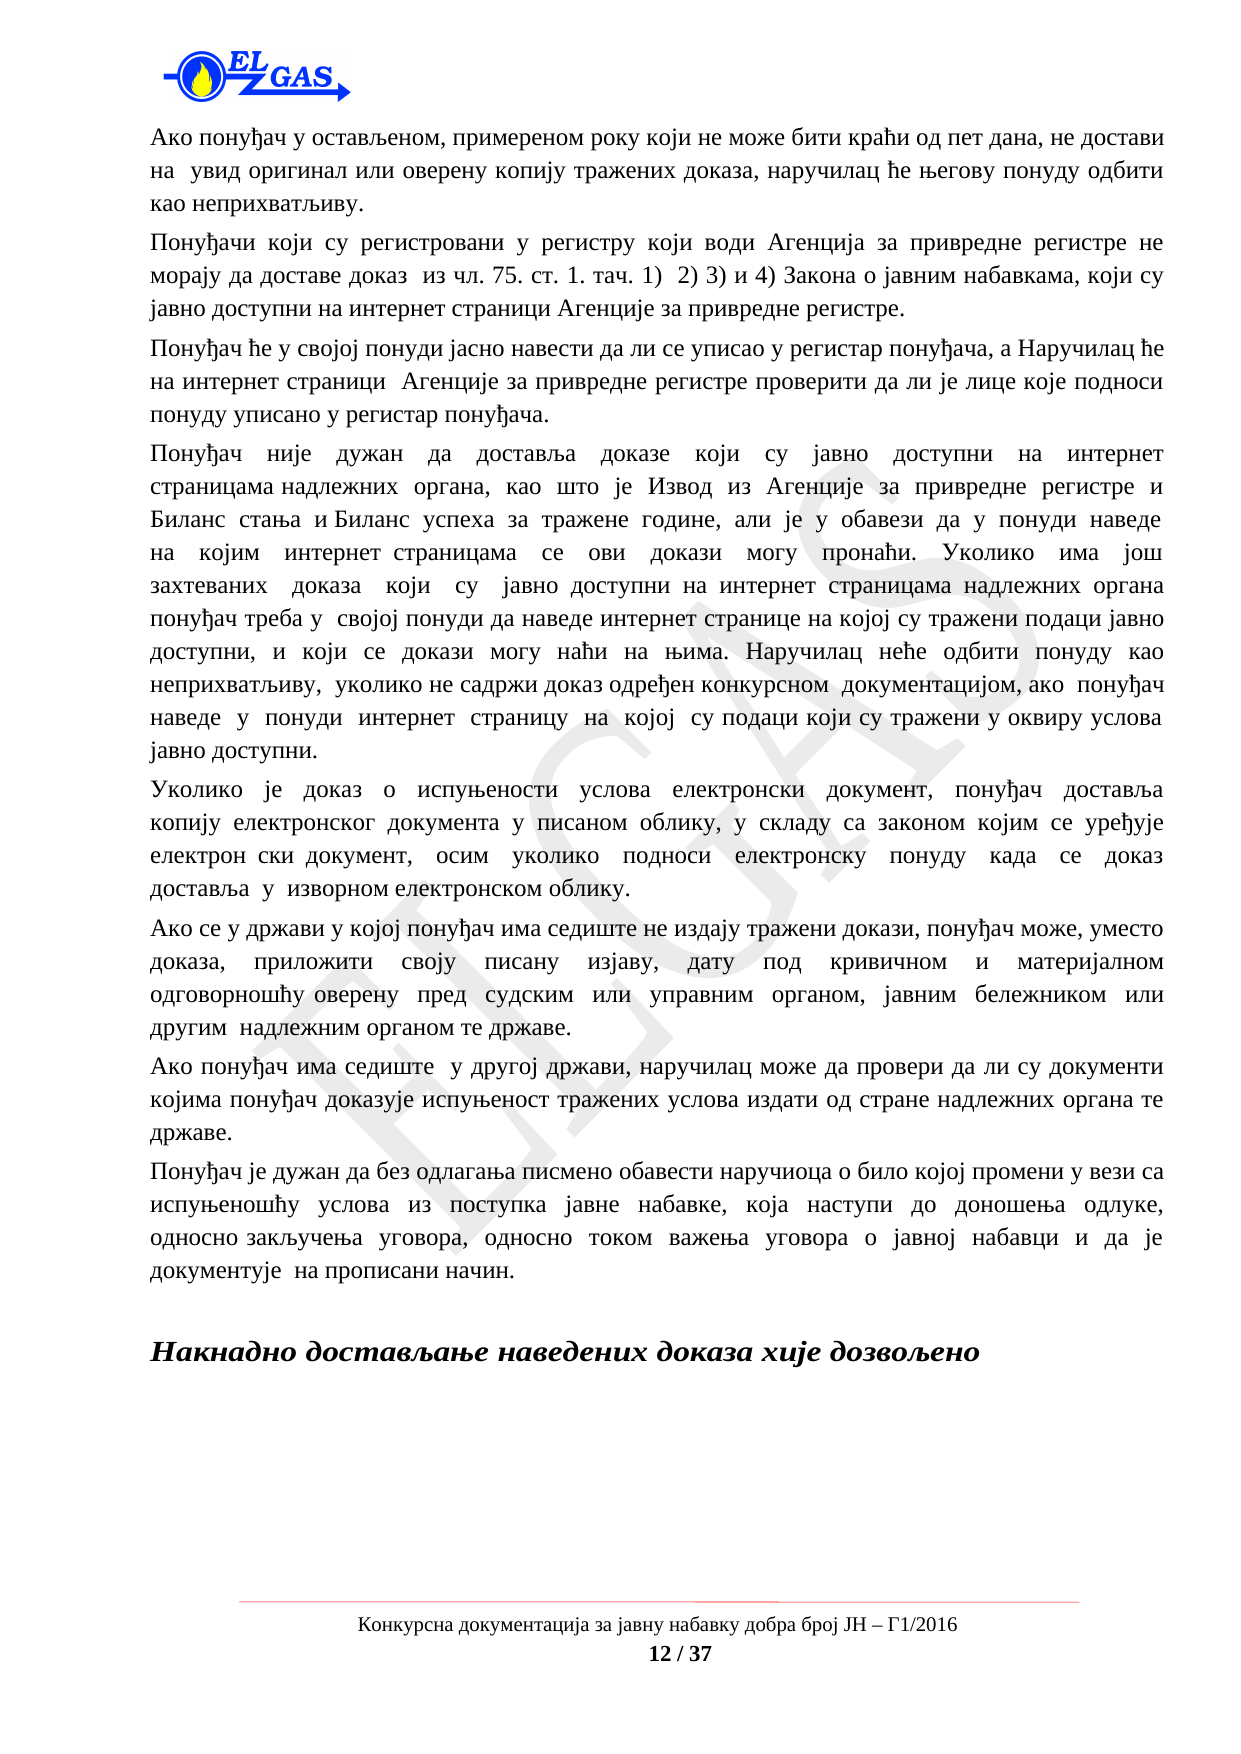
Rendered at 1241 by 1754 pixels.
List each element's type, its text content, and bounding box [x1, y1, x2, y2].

text Накнадно достављање наведених доказа хије дозвољено [150, 1334, 1165, 1368]
text Ако се у држави у којој понуђач има седиште не издају тражени докази, понуђач може, уместо доказа, приложити своју писану изјаву, дату под кривичном и материјалном одговорношћу оверену пред судским или управним органом, јавним бележником или другим надлежним органом те државе. [150, 913, 1165, 1041]
text Ако понуђач има седиште у другој држави, наручилац може да провери да ли су документи којима понуђач доказује испуњеност тражених услова издати од стране надлежних органа те државе. [150, 1051, 1165, 1146]
text Понуђач није дужан да доставља доказе који су јавно доступни на интернет страницама надлежних органа, као што је Извод из Агенције за привредне регистре и Биланс стања и Биланс успеха за тражене године, али је у обавези да у понуди наведе на којим интернет страницама се ови докази могу пронаћи. Уколико има још захтеваних доказа који су јавно доступни на интернет страницама надлежних органа понуђач треба у својој понуди да наведе интернет странице на којој су тражени подаци јавно доступни, и који се докази могу наћи на њима. Наручилац неће одбити понуду као неприхватљиву, уколико не садржи доказ одређен конкурсном документацијом, ако понуђач наведе у понуди интернет страницу на којој су подаци који су тражени у оквиру услова јавно доступни. [150, 438, 1165, 764]
picture [163, 51, 351, 102]
text Ако понуђач у остављеном, примереном року који не може бити краћи од пет дана, не достави на увид оригинал или оверену копију тражених доказа, наручилац ће његову понуду одбити као неприхватљиву. [150, 122, 1165, 217]
text Уколико је доказ о испуњености услова електронски документ, понуђач доставља копију електронског документа у писаном облику, у складу са законом којим се уређује електрон ски документ, осим уколико подноси електронску понуду када се доказ доставља у изворном електронском облику. [150, 774, 1165, 902]
text Понуђач је дужан да без одлагања писмено обавести наручиоца о било којој промени у вези са испуњеношћу услова из поступка јавне набавке, која наступи до доношења одлуке, односно закључења уговора, односно током важења уговора о јавној набавци и да је документује на прописани начин. [150, 1156, 1165, 1284]
text Понуђачи који су регистровани у регистру који води Агенција за привредне регистре не морају да доставе доказ из чл. 75. ст. 1. тач. 1) 2) 3) и 4) Закона о јавним набавкама, који су јавно доступни на интернет страници Агенције за привредне регистре. [150, 227, 1165, 322]
text Понуђач ће у својој понуди јасно навести да ли се уписао у регистар понуђача, а Наручилац ће на интернет страници Агенције за привредне регистре проверити да ли је лице које подноси понуду уписано у регистар понуђача. [150, 333, 1165, 427]
